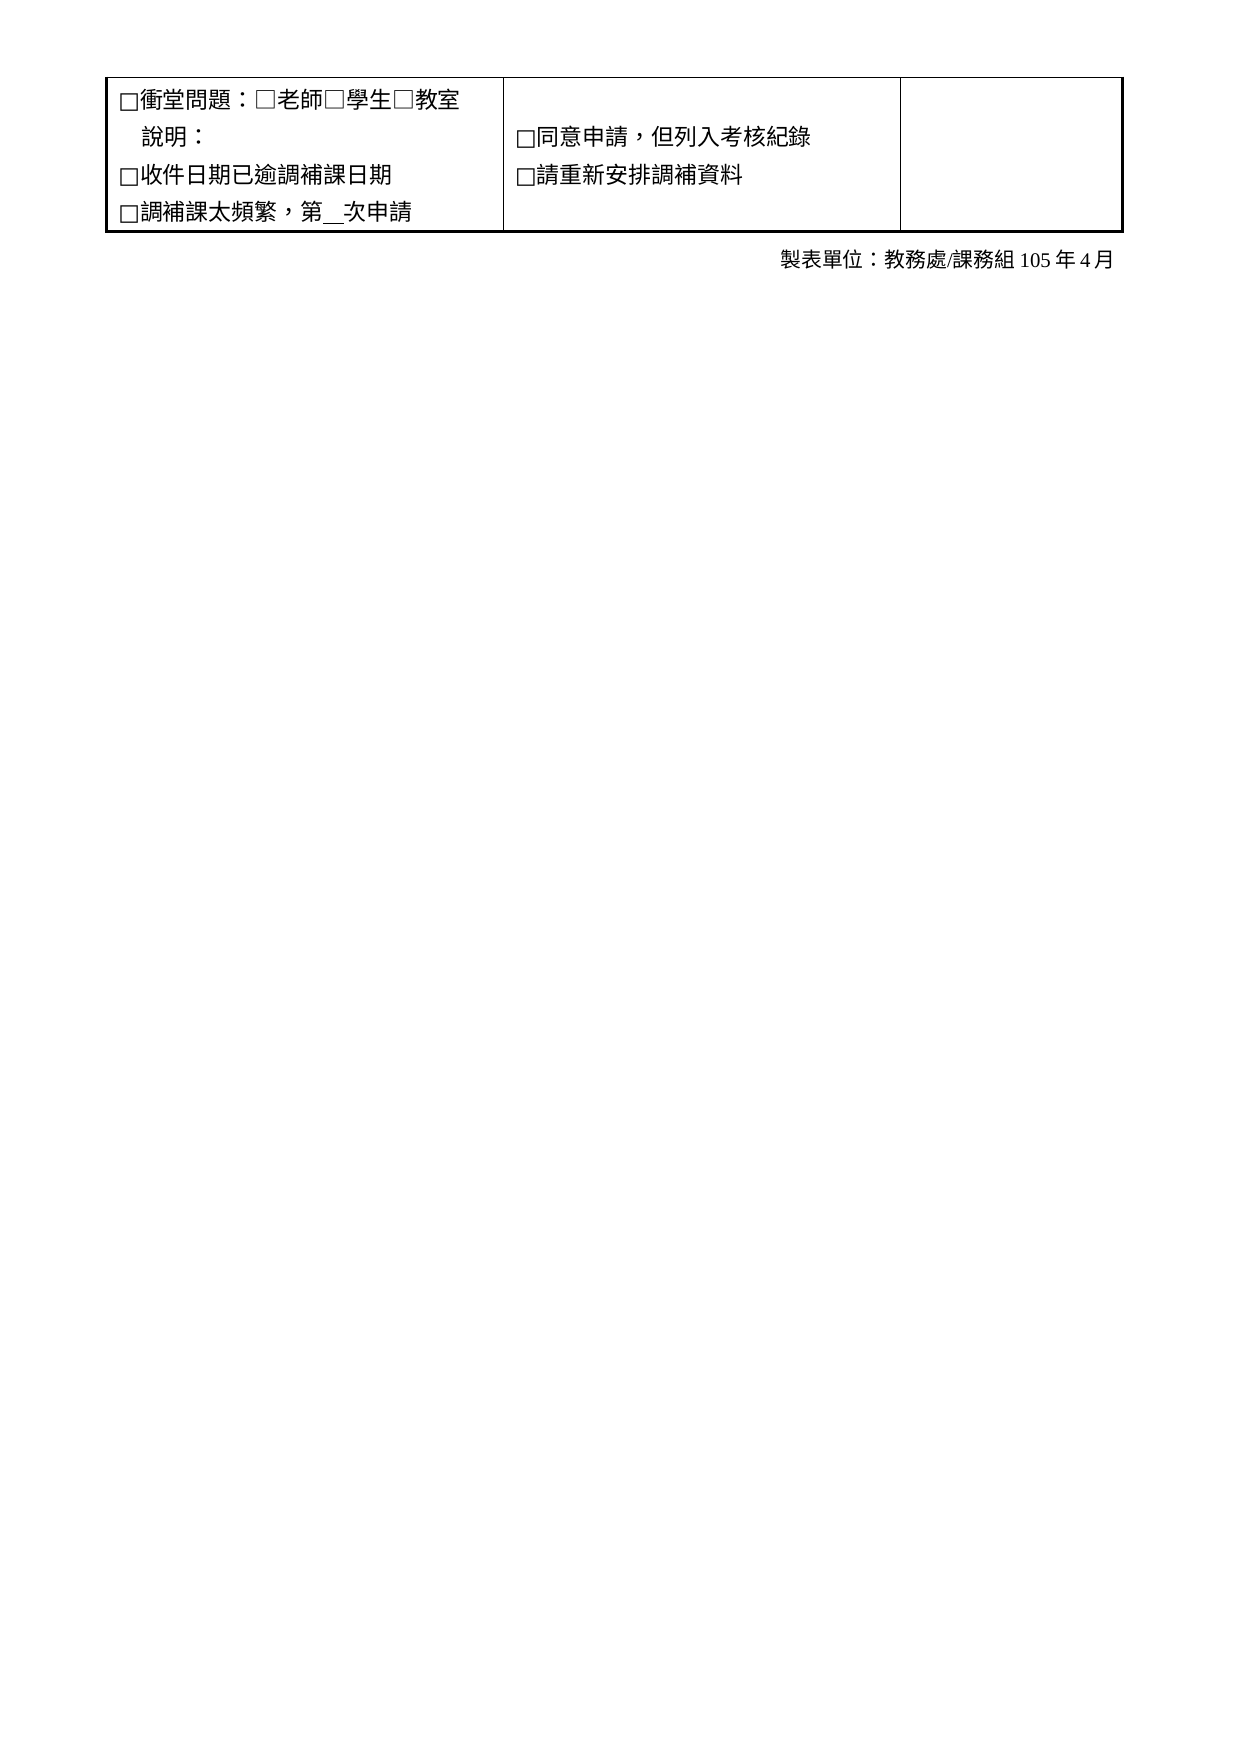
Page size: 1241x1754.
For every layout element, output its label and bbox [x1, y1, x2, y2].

table_cell [108, 78, 503, 230]
table_cell [504, 78, 900, 230]
